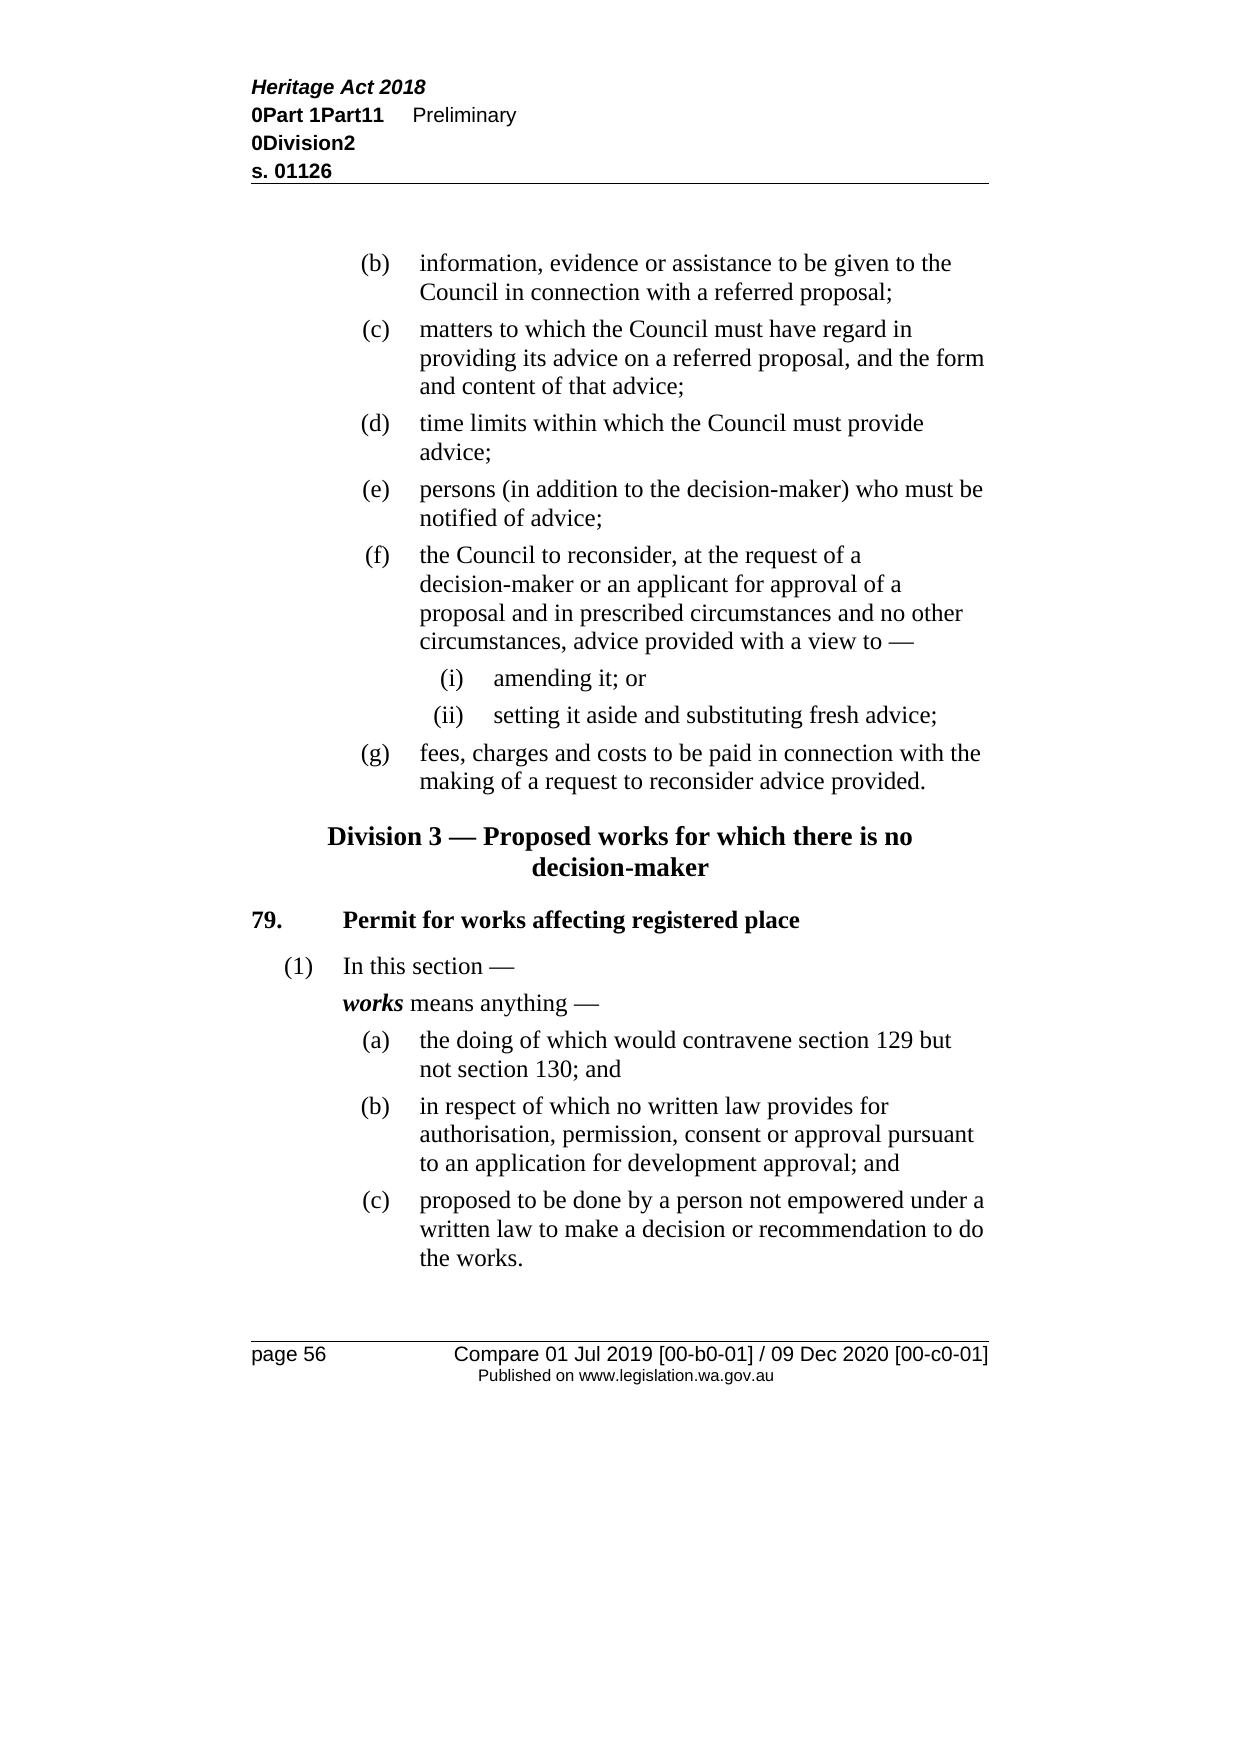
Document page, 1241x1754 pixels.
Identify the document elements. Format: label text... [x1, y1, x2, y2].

text (1) In this section — [251, 951, 989, 979]
text (i) amending it; or [251, 663, 989, 692]
text (d) time limits within which the Council must provide advice; [251, 408, 989, 466]
text (g) fees, charges and costs to be paid in connection with the making of a request to reconsider advice provided. [251, 738, 989, 795]
text (f) the Council to reconsider, at the request of a decision-maker or an applicant for approval of a proposal and in prescribed circumstances and no other circumstances, advice provided with a view to — [251, 540, 989, 655]
text works means anything — [251, 988, 989, 1017]
text (a) the doing of which would contravene section 129 but not section 130; and [251, 1025, 989, 1082]
text (b) in respect of which no written law provides for authorisation, permission, consent or approval pursuant to an application for development approval; and [251, 1091, 989, 1177]
subtitle Division 3 — Proposed works for which there is no decision-maker [251, 820, 989, 882]
text (e) persons (in addition to the decision-maker) who must be notified of advice; [251, 474, 989, 532]
text (c) matters to which the Council must have regard in providing its advice on a referred proposal, and the form and content of that advice; [251, 314, 989, 400]
subtitle 79. Permit for works affecting registered place [251, 905, 989, 934]
text (c) proposed to be done by a person not empowered under a written law to make a decision or recommendation to do the works. [251, 1185, 989, 1272]
text (ii) setting it aside and substituting fresh advice; [251, 701, 989, 729]
text (b) information, evidence or assistance to be given to the Council in connection with a referred proposal; [251, 248, 989, 306]
